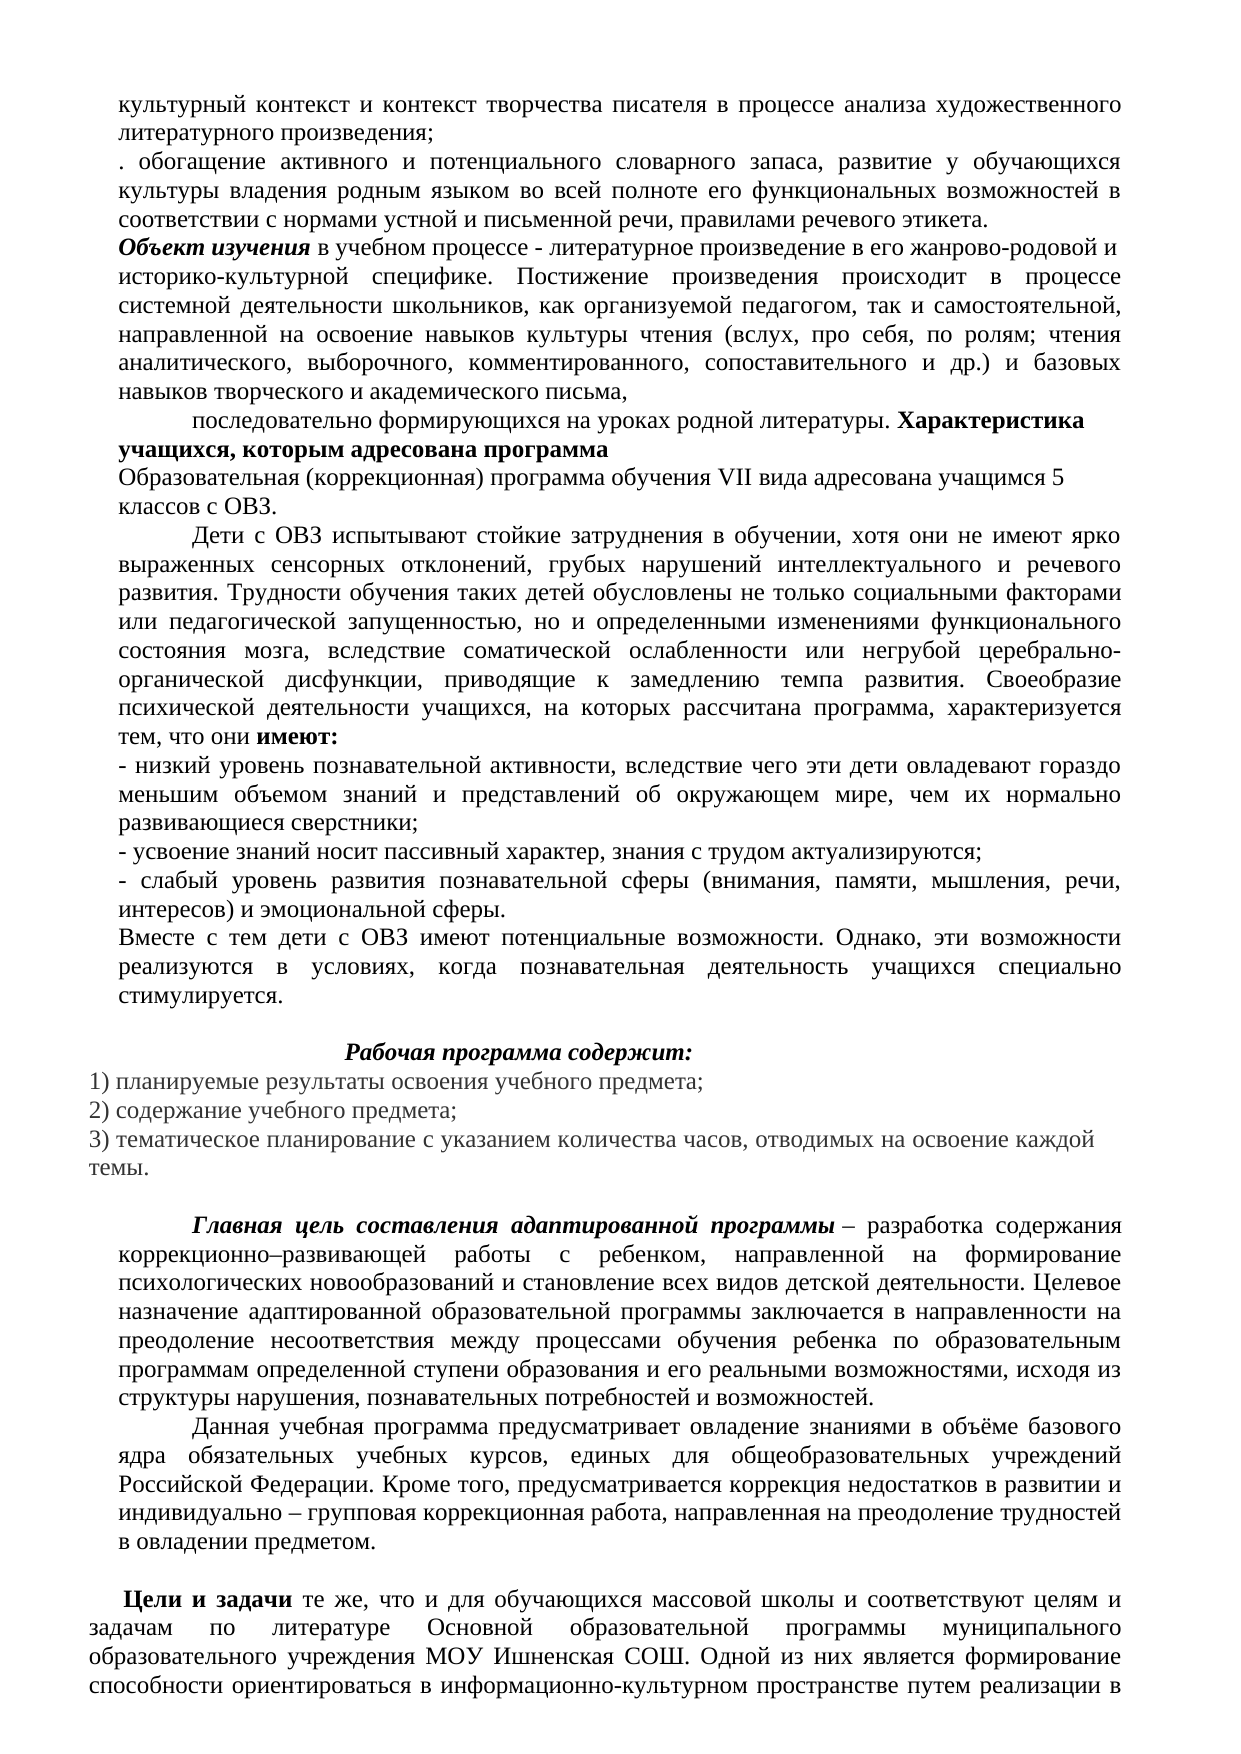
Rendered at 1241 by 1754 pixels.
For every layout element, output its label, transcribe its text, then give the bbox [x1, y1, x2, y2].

text Образовательная (коррекционная) программа обучения VII вида адресована учащимся 5 классов с ОВЗ. [118, 462, 1122, 520]
text Рабочая программа содержит: [192, 1037, 1096, 1066]
text 2) содержание учебного предмета; [88, 1095, 1096, 1124]
text - усвоение знаний носит пассивный характер, знания с трудом актуализируются; [118, 836, 1122, 865]
text Данная учебная программа предусматривает овладение знаниями в объёме базового ядра обязательных учебных курсов, единых для общеобразовательных учреждений Российской Федерации. Кроме того, предусматривается коррекция недостатков в развитии и индивидуально – групповая коррекционная работа, направленная на преодоление трудностей в овладении предметом. [118, 1411, 1122, 1555]
text последовательно формирующихся на уроках родной литературы. Характеристика учащихся, которым адресована программа [118, 405, 1122, 462]
text 3) тематическое планирование с указанием количества часов, отводимых на освоение каждой темы. [88, 1124, 1096, 1181]
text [88, 1584, 1122, 1699]
text Вместе с тем дети с ОВЗ имеют потенциальные возможности. Однако, эти возможности реализуются в условиях, когда познавательная деятельность учащихся специально стимулируется. [118, 922, 1122, 1009]
text - слабый уровень развития познавательной сферы (внимания, памяти, мышления, речи, интересов) и эмоциональной сферы. [118, 865, 1122, 922]
text Объект изучения в учебном процессе - литературное произведение в его жанрово-родовой и [118, 232, 1122, 261]
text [118, 89, 1122, 146]
text 1) планируемые результаты освоения учебного предмета; [88, 1066, 1096, 1095]
text . обогащение активного и потенциального словарного запаса, развитие у обучающихся культуры владения родным языком во всей полноте его функциональных возможностей в соответствии с нормами устной и письменной речи, правилами речевого этикета. [118, 146, 1122, 232]
text Дети с ОВЗ испытывают стойкие затруднения в обучении, хотя они не имеют ярко выраженных сенсорных отклонений, грубых нарушений интеллектуального и речевого развития. Трудности обучения таких детей обусловлены не только социальными факторами или педагогической запущенностью, но и определенными изменениями функционального состояния мозга, вследствие соматической ослабленности или негрубой церебрально-органической дисфункции, приводящие к замедлению темпа развития. Своеобразие психической деятельности учащихся, на которых рассчитана программа, характеризуется тем, что они имеют: [118, 520, 1122, 750]
text историко-культурной специфике. Постижение произведения происходит в процессе системной деятельности школьников, как организуемой педагогом, так и самостоятельной, направленной на освоение навыков культуры чтения (вслух, про себя, по ролям; чтения аналитического, выборочного, комментированного, сопоставительного и др.) и базовых навыков творческого и академического письма, [118, 261, 1122, 405]
text - низкий уровень познавательной активности, вследствие чего эти дети овладевают гораздо меньшим объемом знаний и представлений об окружающем мире, чем их нормально развивающиеся сверстники; [118, 750, 1122, 836]
text Главная цель составления адаптированной программы – разработка содержания коррекционно–развивающей работы с ребенком, направленной на формирование психологических новообразований и становление всех видов детской деятельности. Целевое назначение адаптированной образовательной программы заключается в направленности на преодоление несоответствия между процессами обучения ребенка по образовательным программам определенной ступени образования и его реальными возможностями, исходя из структуры нарушения, познавательных потребностей и возможностей. [118, 1210, 1122, 1411]
